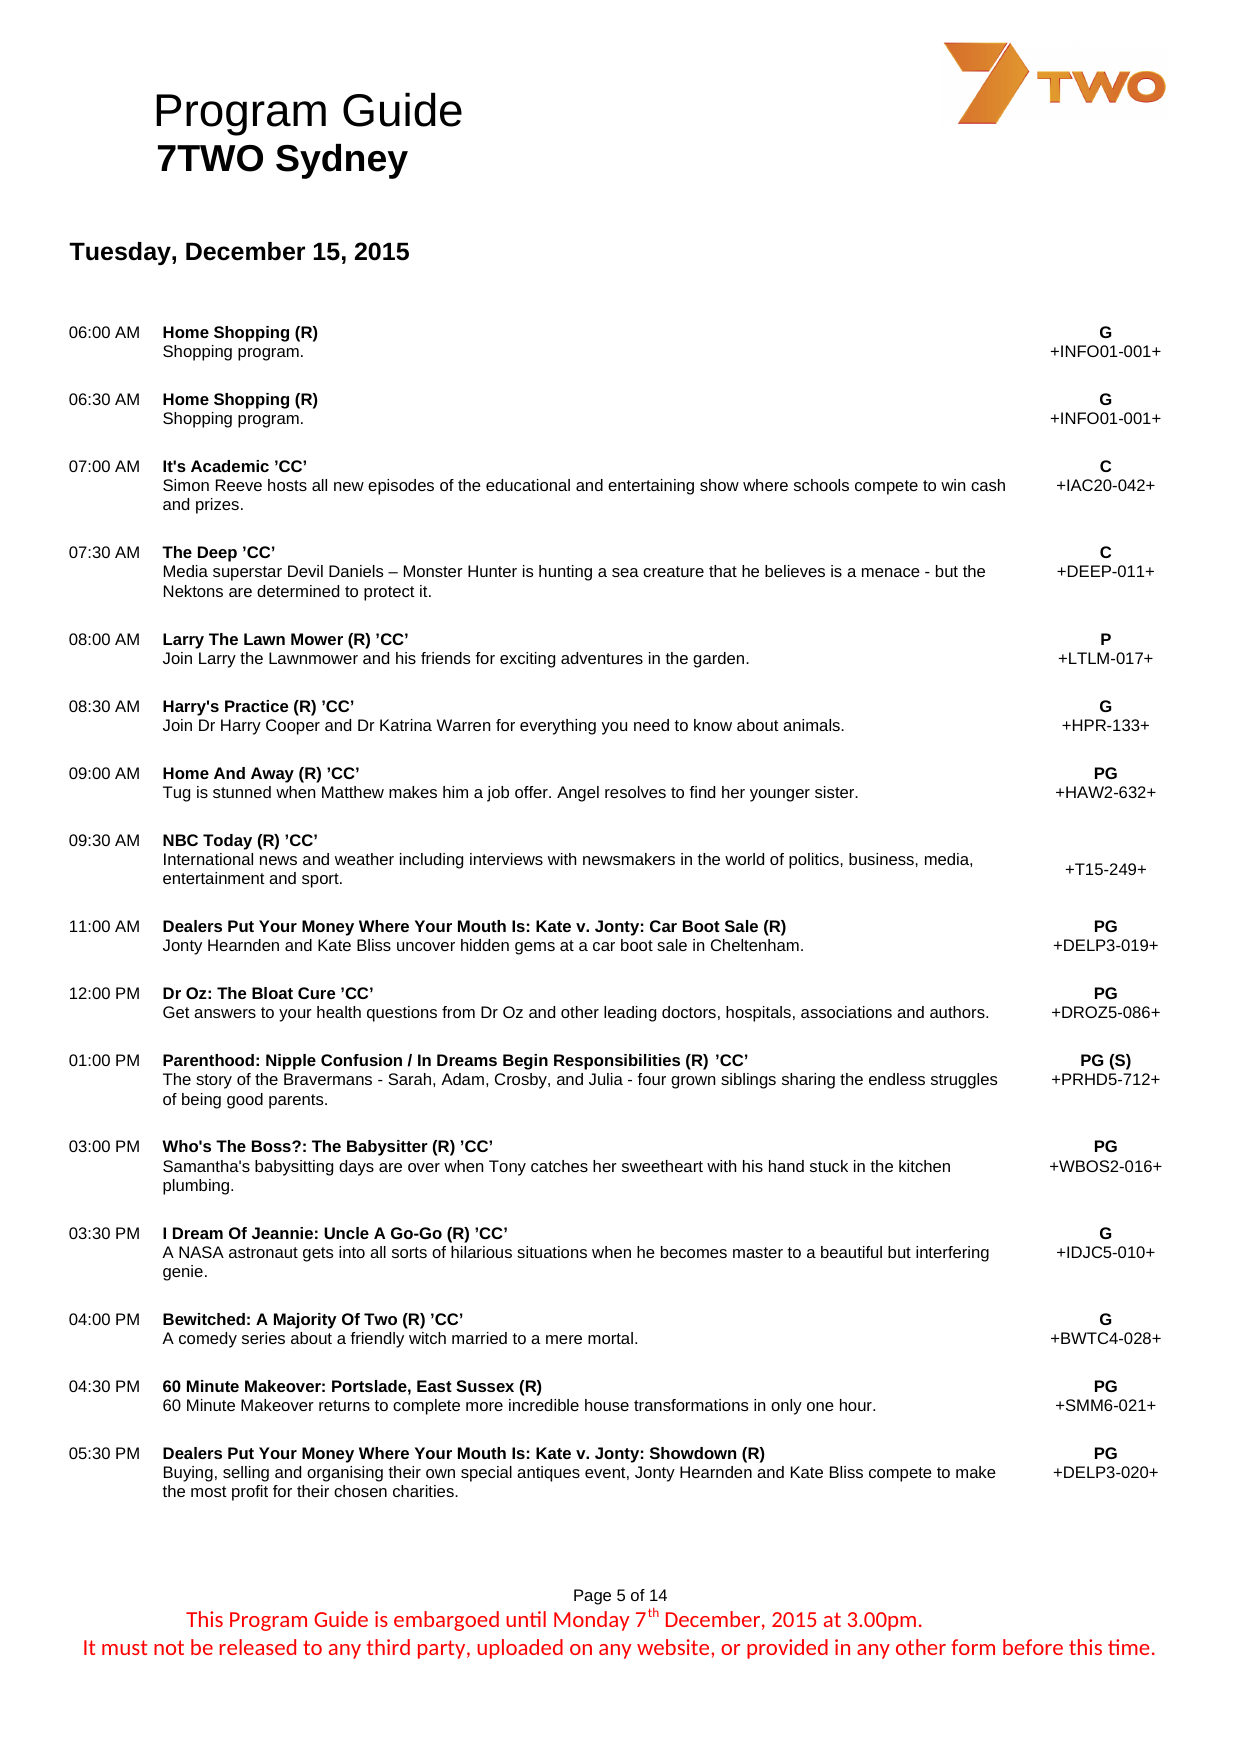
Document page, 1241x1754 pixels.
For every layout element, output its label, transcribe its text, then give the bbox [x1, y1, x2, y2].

table_header 08:00 AM [51, 629, 151, 668]
text Tuesday, December 15, 2015 [62, 236, 1178, 265]
table_header 07:30 AM [51, 543, 151, 601]
table_header The Deep ’CC’ Media superstar Devil Daniels – Monster Hunter is hunting a sea creature that he believes is a menace - but the Nektons are determined to protect it. [151, 543, 1022, 601]
table_header C +IAC20-042+ [1022, 457, 1189, 514]
table_header PG +HAW2-632+ [1022, 764, 1189, 802]
table_header 05:30 PM [51, 1444, 151, 1501]
table_header +T15-249+ [1022, 831, 1189, 888]
table_header 04:00 PM [51, 1310, 151, 1348]
table_header PG +DELP3-020+ [1022, 1444, 1189, 1501]
table_header 08:30 AM [51, 696, 151, 735]
table_header Bewitched: A Majority Of Two (R) ’CC’ A comedy series about a friendly witch married to a mere mortal. [151, 1310, 1022, 1348]
table_header Larry The Lawn Mower (R) ’CC’ Join Larry the Lawnmower and his friends for exciting adventures in the garden. [151, 629, 1022, 668]
table_header 60 Minute Makeover: Portslade, East Sussex (R) 60 Minute Makeover returns to complete more incredible house transformations in only one hour. [151, 1377, 1022, 1415]
table_header 01:00 PM [51, 1051, 151, 1108]
table_header Home Shopping (R) Shopping program. [151, 323, 1022, 361]
table_header Harry's Practice (R) ’CC’ Join Dr Harry Cooper and Dr Katrina Warren for everything you need to know about animals. [151, 696, 1022, 735]
table_header 09:30 AM [51, 831, 151, 888]
table_header C +DEEP-011+ [1022, 543, 1189, 601]
table_header 03:30 PM [51, 1224, 151, 1281]
table_header G +BWTC4-028+ [1022, 1310, 1189, 1348]
table_header 12:00 PM [51, 984, 151, 1022]
table_header PG +DELP3-019+ [1022, 917, 1189, 955]
table_header P +LTLM-017+ [1022, 629, 1189, 668]
table_header NBC Today (R) ’CC’ International news and weather including interviews with newsmakers in the world of politics, business, media, entertainment and sport. [151, 831, 1022, 888]
table_header PG +DROZ5-086+ [1022, 984, 1189, 1022]
table_header 09:00 AM [51, 764, 151, 802]
table_header Who's The Boss?: The Babysitter (R) ’CC’ Samantha's babysitting days are over when Tony catches her sweetheart with his hand stuck in the kitchen plumbing. [151, 1137, 1022, 1195]
table_header 06:30 AM [51, 390, 151, 428]
table_header PG +SMM6-021+ [1022, 1377, 1189, 1415]
table_header G +IDJC5-010+ [1022, 1224, 1189, 1281]
table_header PG (S) +PRHD5-712+ [1022, 1051, 1189, 1108]
picture [941, 41, 1168, 126]
table_header 03:00 PM [51, 1137, 151, 1195]
table_header It's Academic ’CC’ Simon Reeve hosts all new episodes of the educational and entertaining show where schools compete to win cash and prizes. [151, 457, 1022, 514]
table_header 06:00 AM [51, 323, 151, 361]
table_header 07:00 AM [51, 457, 151, 514]
table_header I Dream Of Jeannie: Uncle A Go-Go (R) ’CC’ A NASA astronaut gets into all sorts of hilarious situations when he becomes master to a beautiful but interfering genie. [151, 1224, 1022, 1281]
table_header 11:00 AM [51, 917, 151, 955]
table_header 04:30 PM [51, 1377, 151, 1415]
table_header G +HPR-133+ [1022, 696, 1189, 735]
table_header Parenthood: Nipple Confusion / In Dreams Begin Responsibilities (R) ’CC’ The story of the Bravermans - Sarah, Adam, Crosby, and Julia - four grown siblings sharing the endless struggles of being good parents. [151, 1051, 1022, 1108]
table_header Home Shopping (R) Shopping program. [151, 390, 1022, 428]
table_header Dr Oz: The Bloat Cure ’CC’ Get answers to your health questions from Dr Oz and other leading doctors, hospitals, associations and authors. [151, 984, 1022, 1022]
table_header Dealers Put Your Money Where Your Mouth Is: Kate v. Jonty: Car Boot Sale (R) Jonty Hearnden and Kate Bliss uncover hidden gems at a car boot sale in Cheltenham. [151, 917, 1022, 955]
table_header G +INFO01-001+ [1022, 323, 1189, 361]
table_header PG +WBOS2-016+ [1022, 1137, 1189, 1195]
table_header Home And Away (R) ’CC’ Tug is stunned when Matthew makes him a job offer. Angel resolves to find her younger sister. [151, 764, 1022, 802]
table_header Dealers Put Your Money Where Your Mouth Is: Kate v. Jonty: Showdown (R) Buying, selling and organising their own special antiques event, Jonty Hearnden and Kate Bliss compete to make the most profit for their chosen charities. [151, 1444, 1022, 1501]
table_header G +INFO01-001+ [1022, 390, 1189, 428]
